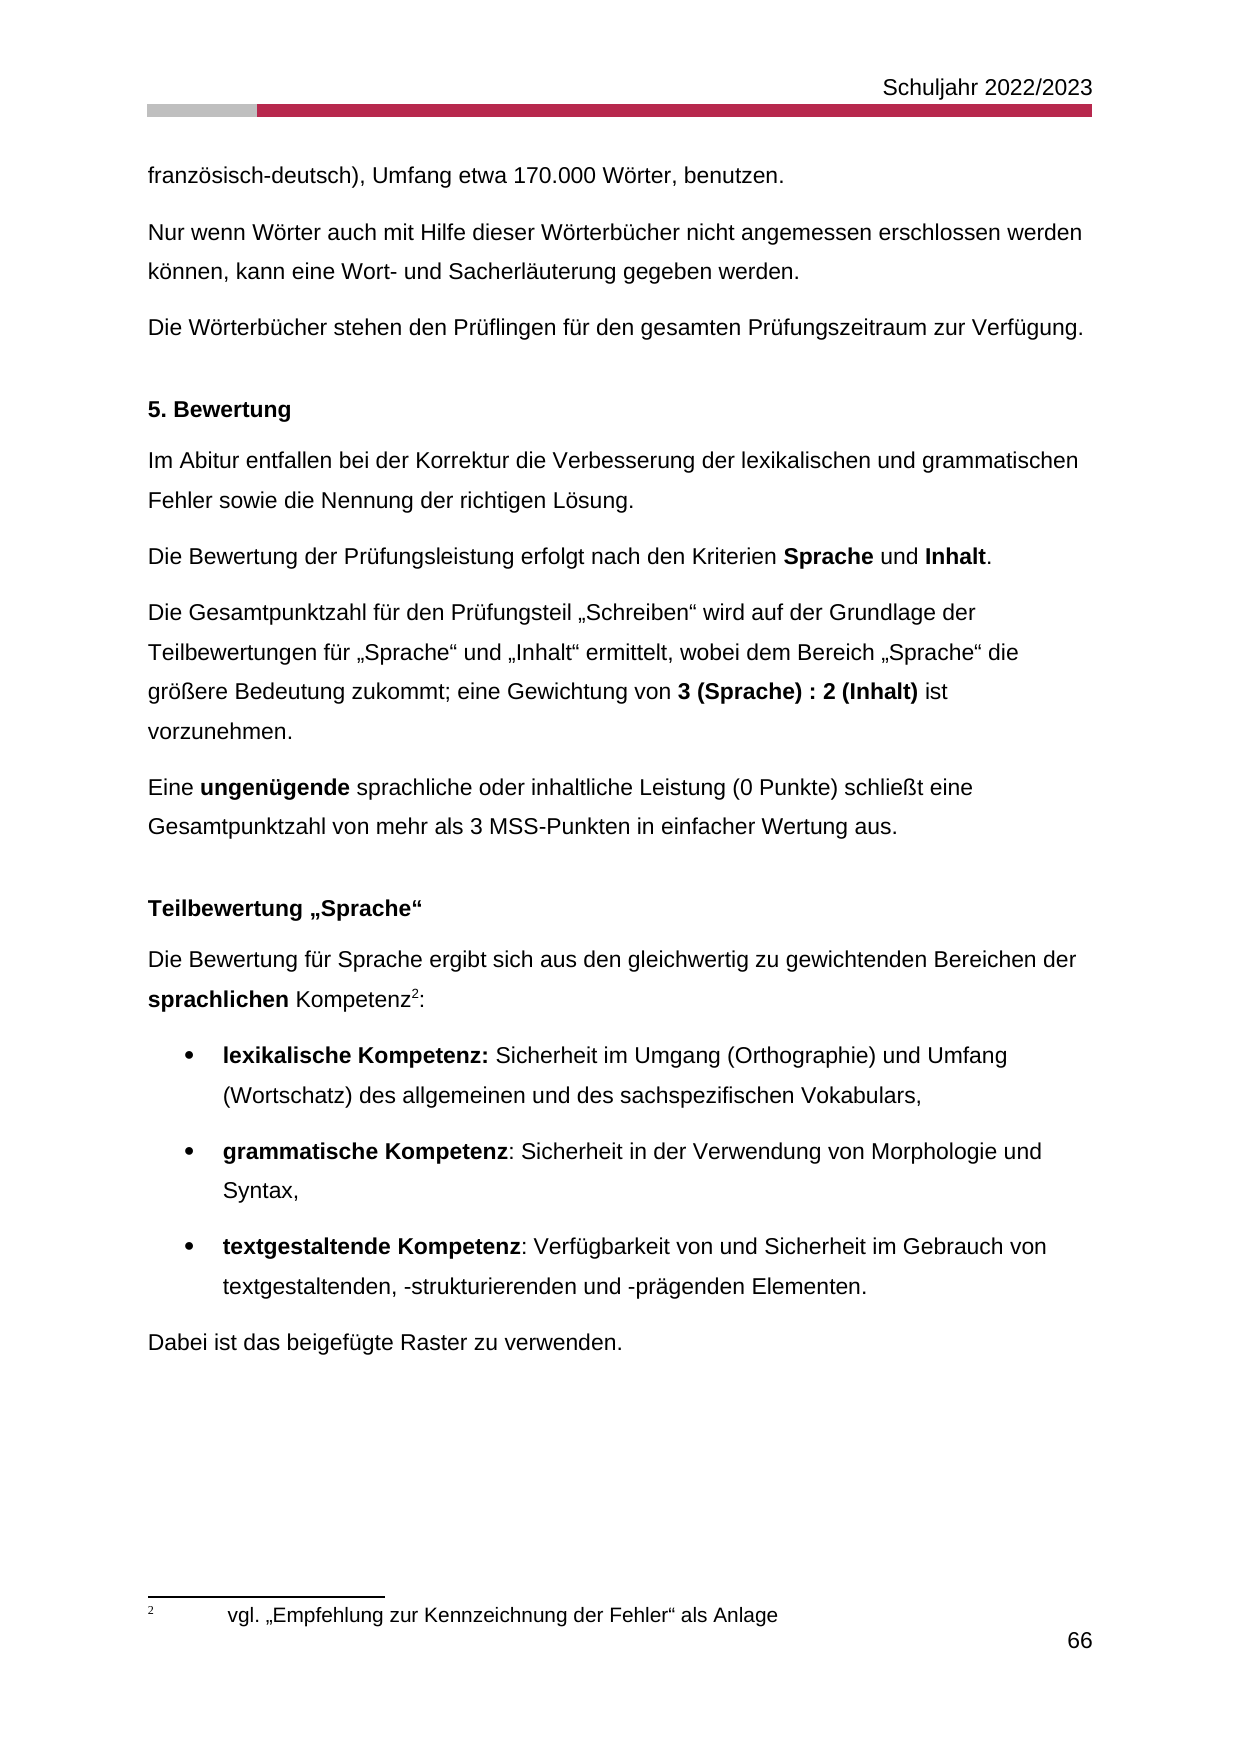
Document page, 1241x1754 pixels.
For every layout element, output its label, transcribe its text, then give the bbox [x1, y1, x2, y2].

text Dabei ist das beigefügte Raster zu verwenden. [148, 1329, 1092, 1355]
text Nur wenn Wörter auch mit Hilfe dieser Wörterbücher nicht angemessen erschlossen werden können, kann eine Wort- und Sacherläuterung gegeben werden. [148, 218, 1092, 284]
text Die Bewertung für Sprache ergibt sich aus den gleichwertig zu gewichtenden Bereichen der sprachlichen Kompetenz: [148, 946, 1092, 1012]
text Die Gesamtpunktzahl für den Prüfungsteil „Schreiben“ wird auf der Grundlage der Teilbewertungen für „Sprache“ und „Inhalt“ ermittelt, wobei dem Bereich „Sprache“ die größere Bedeutung zukommt; eine Gewichtung von 3 (Sprache) : 2 (Inhalt) ist vorzunehmen. [148, 599, 1092, 744]
text Im Abitur entfallen bei der Korrektur die Verbesserung der lexikalischen und grammatischen Fehler sowie die Nennung der richtigen Lösung. [148, 447, 1092, 513]
list lexikalische Kompetenz: Sicherheit im Umgang (Orthographie) und Umfang (Wortschatz) des allgemeinen und des sachspezifischen Vokabulars, [185, 1042, 1092, 1108]
text Die Wörterbücher stehen den Prüflingen für den gesamten Prüfungszeitraum zur Verfügung. [148, 314, 1092, 341]
text Die Bewertung der Prüfungsleistung erfolgt nach den Kriterien Sprache und Inhalt. [148, 543, 1092, 569]
subtitle 5. Bewertung [148, 391, 1092, 422]
text Eine ungenügende sprachliche oder inhaltliche Leistung (0 Punkte) schließt eine Gesamtpunktzahl von mehr als 3 MSS-Punkten in einfacher Wertung aus. [148, 774, 1092, 839]
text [148, 162, 1092, 189]
list textgestaltende Kompetenz: Verfügbarkeit von und Sicherheit im Gebrauch von textgestaltenden, -strukturierenden und -prägenden Elementen. [185, 1233, 1092, 1299]
subtitle Teilbewertung „Sprache“ [148, 890, 1092, 921]
list grammatische Kompetenz: Sicherheit in der Verwendung von Morphologie und Syntax, [185, 1138, 1092, 1203]
